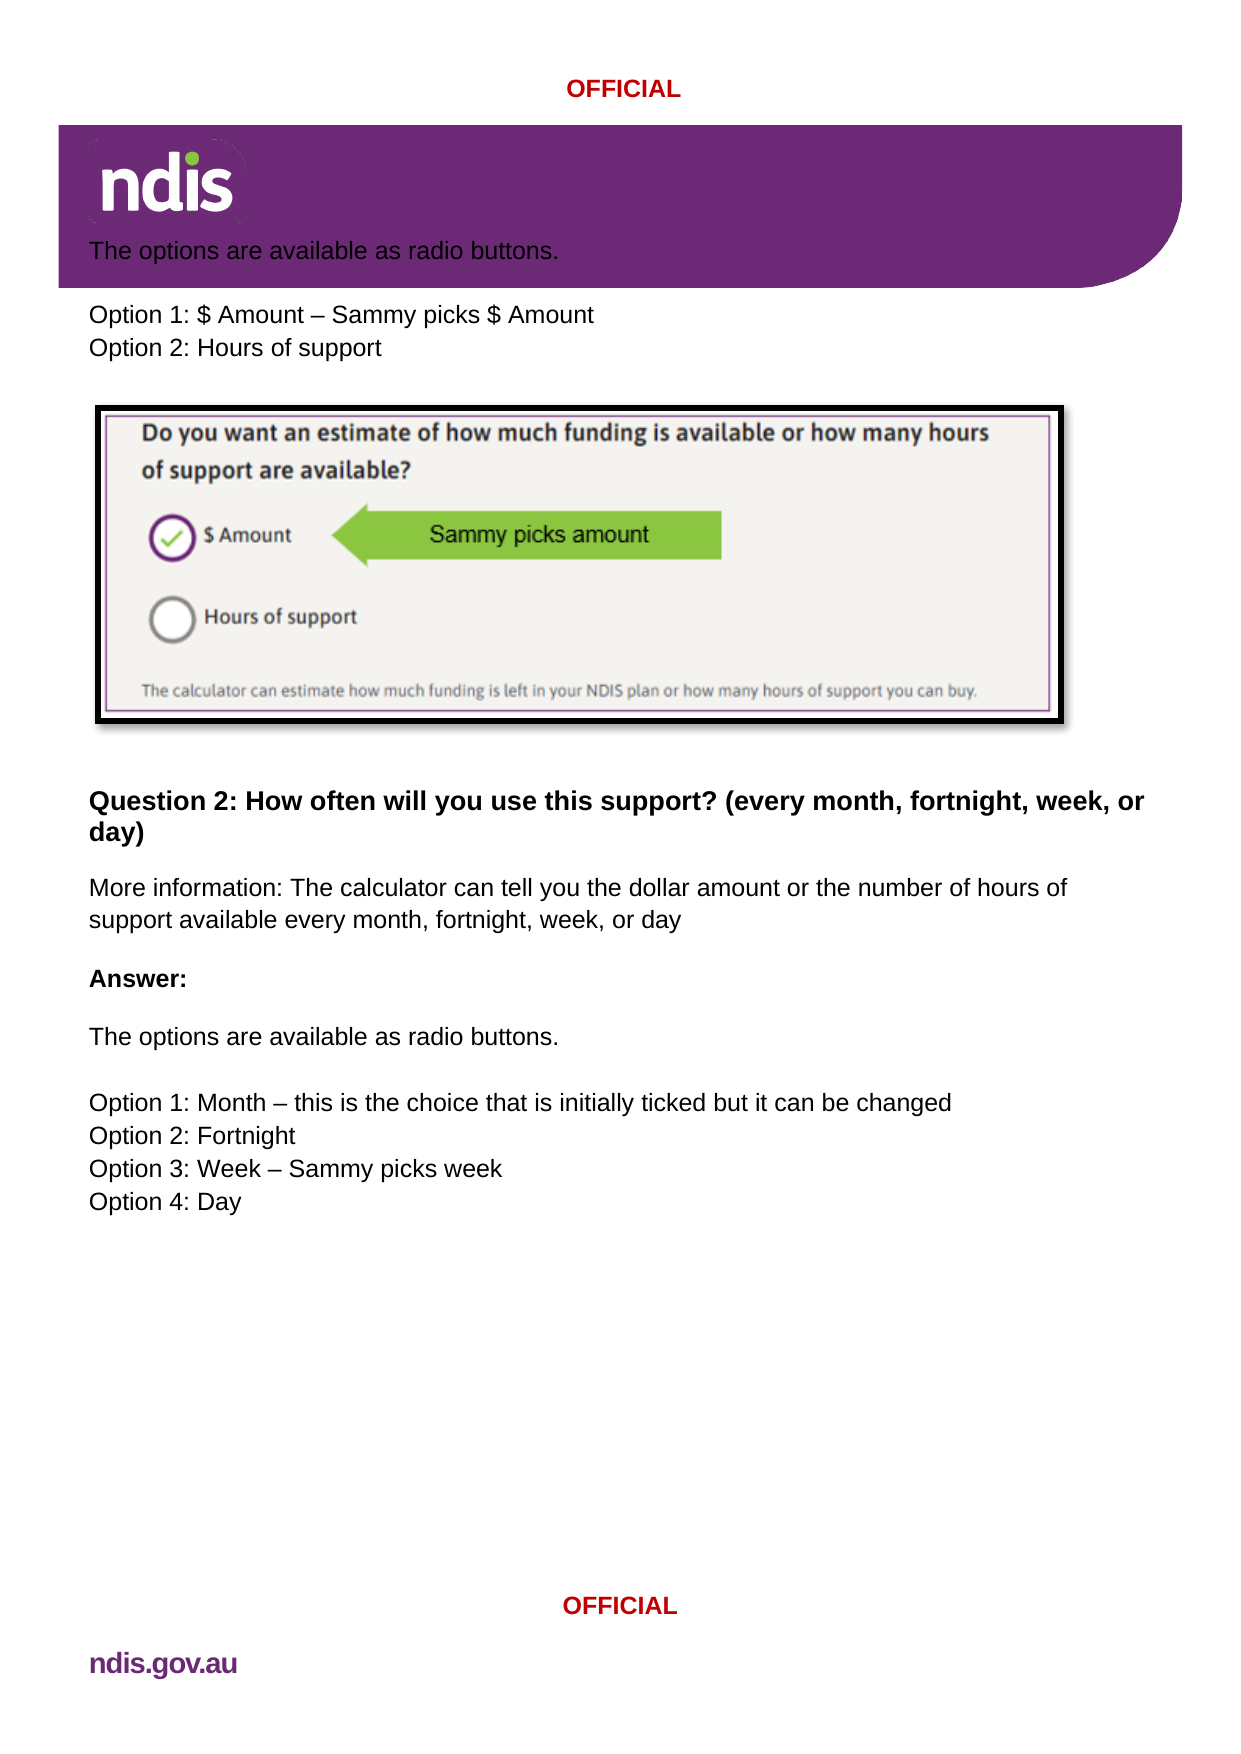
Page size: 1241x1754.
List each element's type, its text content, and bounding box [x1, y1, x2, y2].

text Option 2: Fortnight [89, 1121, 1152, 1149]
picture [101, 411, 1058, 718]
text Option 2: Hours of support [89, 333, 1152, 361]
subtitle Question 2: How often will you use this support? (every month, fortnight, week, or day) [89, 785, 1152, 847]
text Option 4: Day [89, 1187, 1152, 1215]
picture [58, 125, 1183, 288]
text The options are available as radio buttons. [89, 1022, 1152, 1050]
text Option 1: Month – this is the choice that is initially ticked but it can be changed [89, 1088, 1152, 1116]
text Answer: [89, 963, 1152, 992]
text Option 1: $ Amount – Sammy picks $ Amount [89, 299, 1152, 328]
text Option 3: Week – Sammy picks week [89, 1154, 1152, 1182]
text More information: The calculator can tell you the dollar amount or the number of hours of support available every month, fortnight, week, or day [89, 872, 1152, 934]
text The options are available as radio buttons. [89, 236, 1152, 265]
